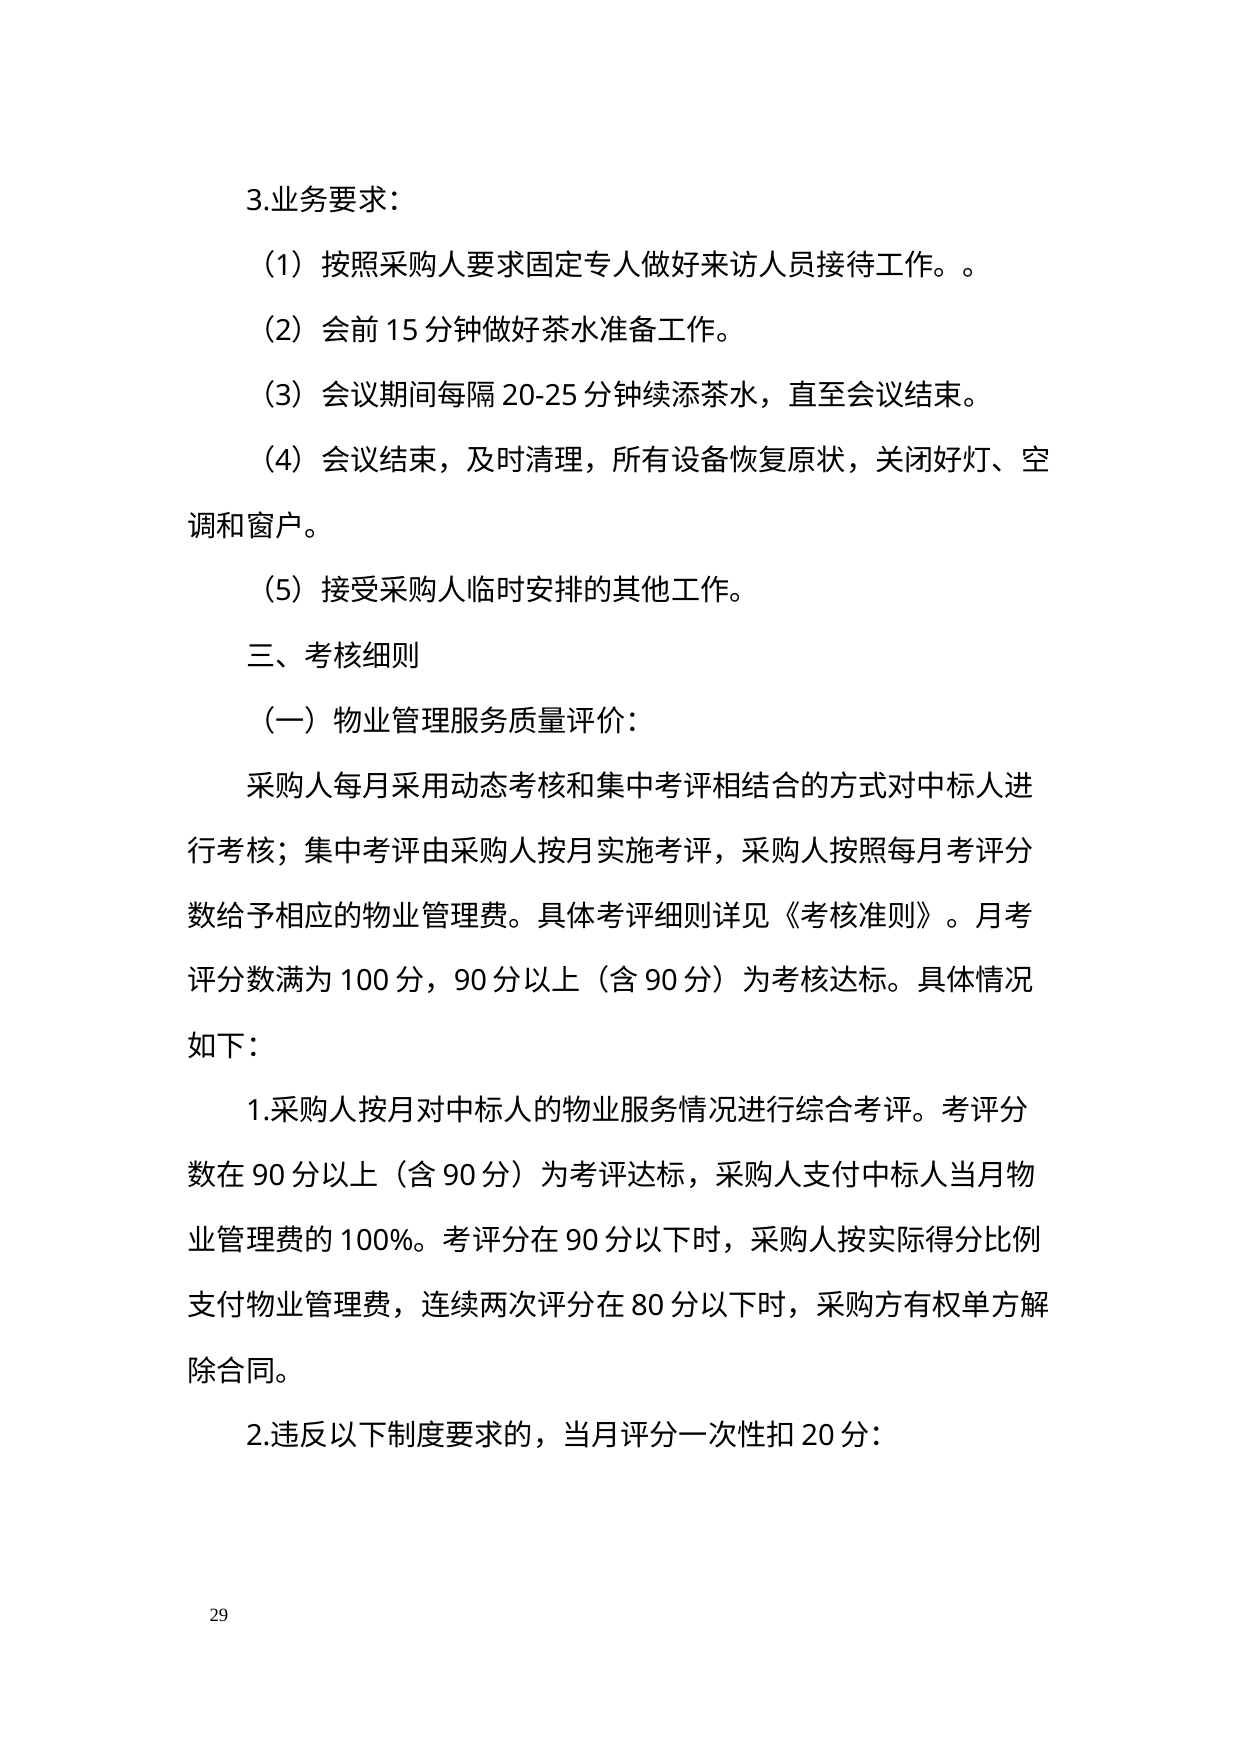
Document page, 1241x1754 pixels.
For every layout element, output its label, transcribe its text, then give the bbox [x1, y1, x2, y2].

text 2.违反以下制度要求的，当月评分一次性扣20分： [187, 1401, 1053, 1466]
text （3）会议期间每隔20-25分钟续添茶水，直至会议结束。 [187, 361, 1053, 426]
text （5）接受采购人临时安排的其他工作。 [187, 556, 1053, 621]
text （一）物业管理服务质量评价： [187, 686, 1053, 751]
text 三、考核细则 [187, 621, 1053, 686]
text （2）会前15分钟做好茶水准备工作。 [187, 296, 1053, 361]
text 1.采购人按月对中标人的物业服务情况进行综合考评。考评分数在90分以上（含90分）为考评达标，采购人支付中标人当月物业管理费的100%。考评分在90分以下时，采购人按实际得分比例支付物业管理费，连续两次评分在80分以下时，采购方有权单方解除合同。 [187, 1076, 1053, 1401]
text 3.业务要求： [187, 166, 1053, 231]
text （4）会议结束，及时清理，所有设备恢复原状，关闭好灯、空调和窗户。 [187, 426, 1053, 556]
text 采购人每月采用动态考核和集中考评相结合的方式对中标人进行考核；集中考评由采购人按月实施考评，采购人按照每月考评分数给予相应的物业管理费。具体考评细则详见《考核准则》。月考评分数满为100分，90分以上（含90分）为考核达标。具体情况如下： [187, 751, 1053, 1076]
text （1）按照采购人要求固定专人做好来访人员接待工作。。 [187, 231, 1053, 296]
